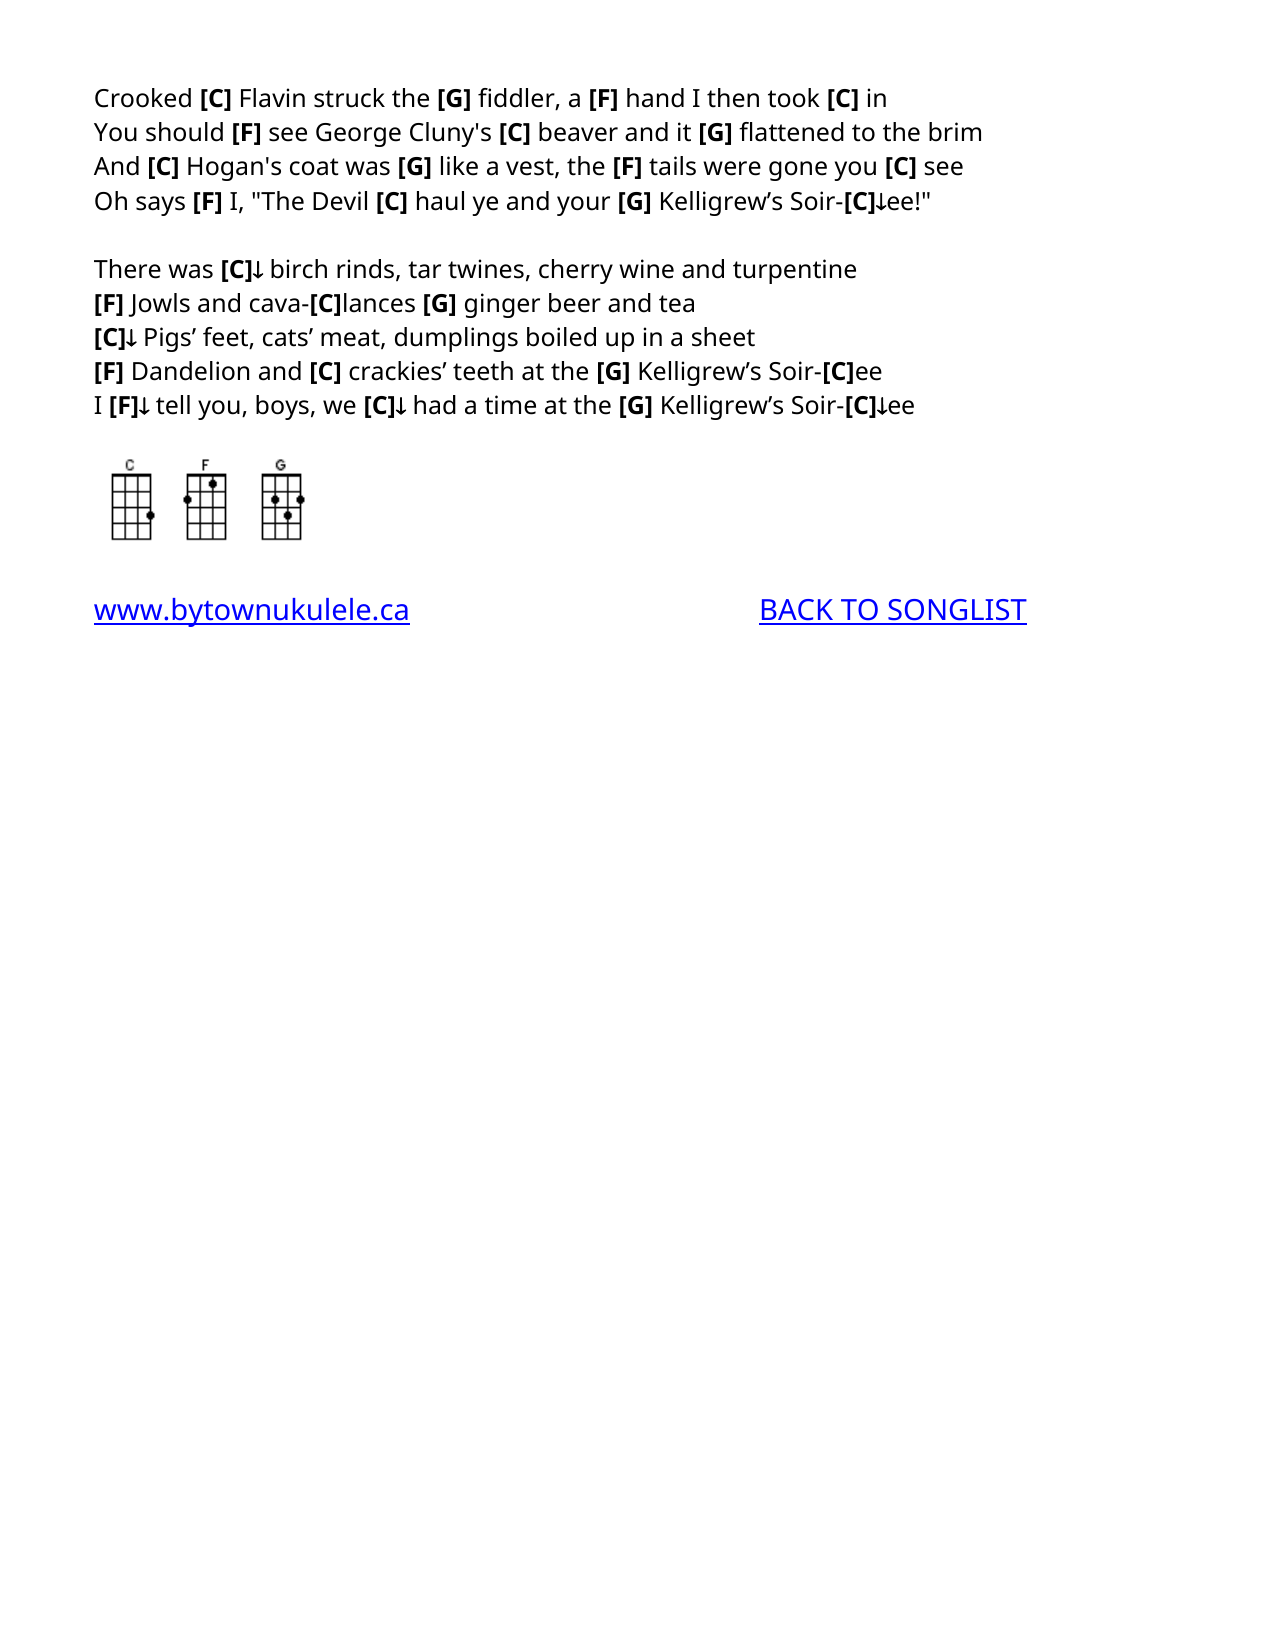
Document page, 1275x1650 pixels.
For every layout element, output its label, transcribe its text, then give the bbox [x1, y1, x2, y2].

text And [C] Hogan's coat was [G] like a vest, the [F] tails were gone you [C] see [94, 149, 1200, 183]
text [C] Pigs’ feet, cats’ meat, dumplings boiled up in a sheet [94, 319, 1200, 353]
picture [93, 455, 319, 556]
text www.bytownukulele.ca BACK TO SONGLIST [94, 590, 1200, 629]
text Crooked [C] Flavin struck the [G] fiddler, a [F] hand I then took [C] in [94, 81, 1200, 115]
text [F] Jowls and cava-[C]lances [G] ginger beer and tea [94, 285, 1200, 319]
text There was [C] birch rinds, tar twines, cherry wine and turpentine [94, 251, 1200, 285]
text You should [F] see George Cluny's [C] beaver and it [G] flattened to the brim [94, 115, 1200, 149]
text [F] Dandelion and [C] crackies’ teeth at the [G] Kelligrew’s Soir-[C]ee [94, 353, 1200, 387]
text Oh says [F] I, "The Devil [C] haul ye and your [G] Kelligrew’s Soir-[C]ee!" [94, 183, 1200, 217]
text I [F] tell you, boys, we [C] had a time at the [G] Kelligrew’s Soir-[C]ee [94, 387, 1200, 422]
